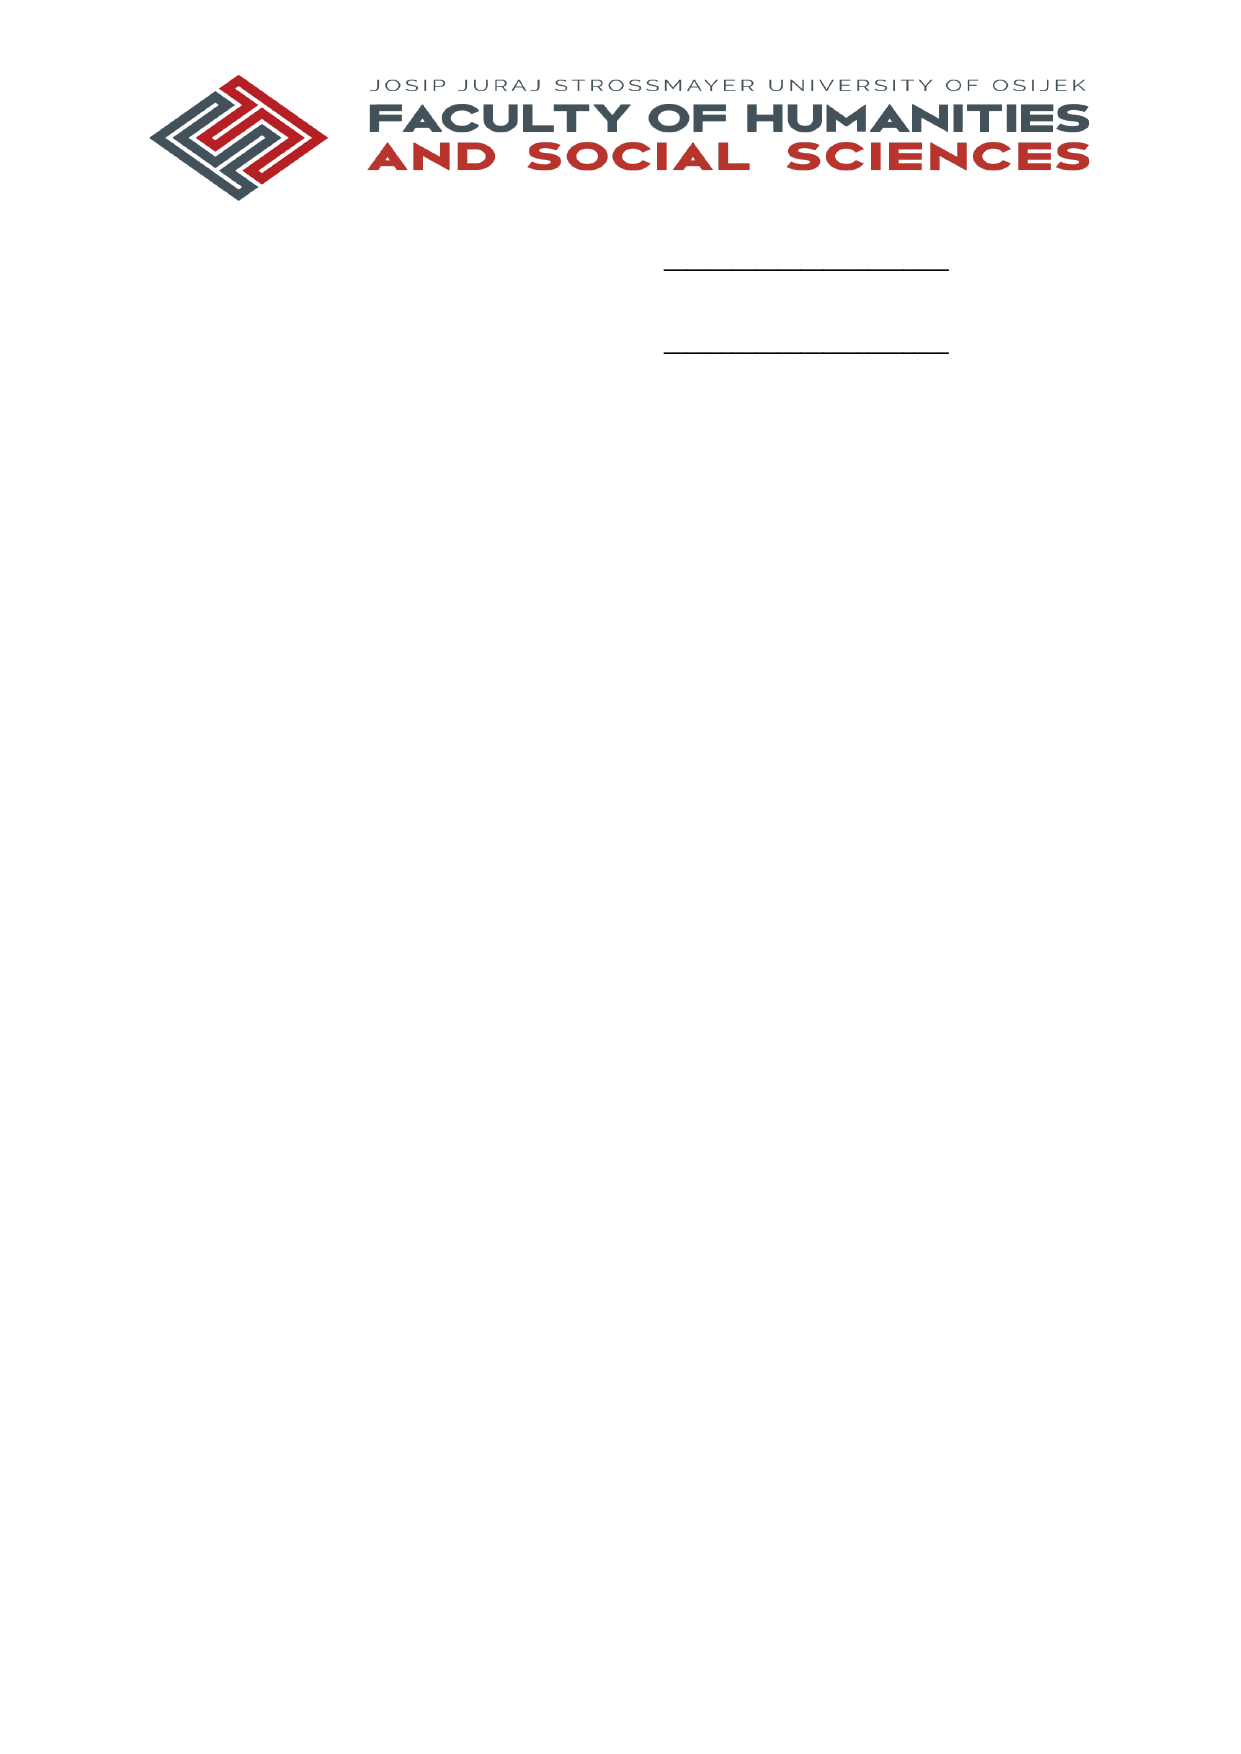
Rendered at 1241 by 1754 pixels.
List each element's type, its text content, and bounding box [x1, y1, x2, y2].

text _________________________ [148, 326, 1093, 356]
picture [147, 73, 1093, 202]
text _________________________ [148, 243, 1093, 273]
